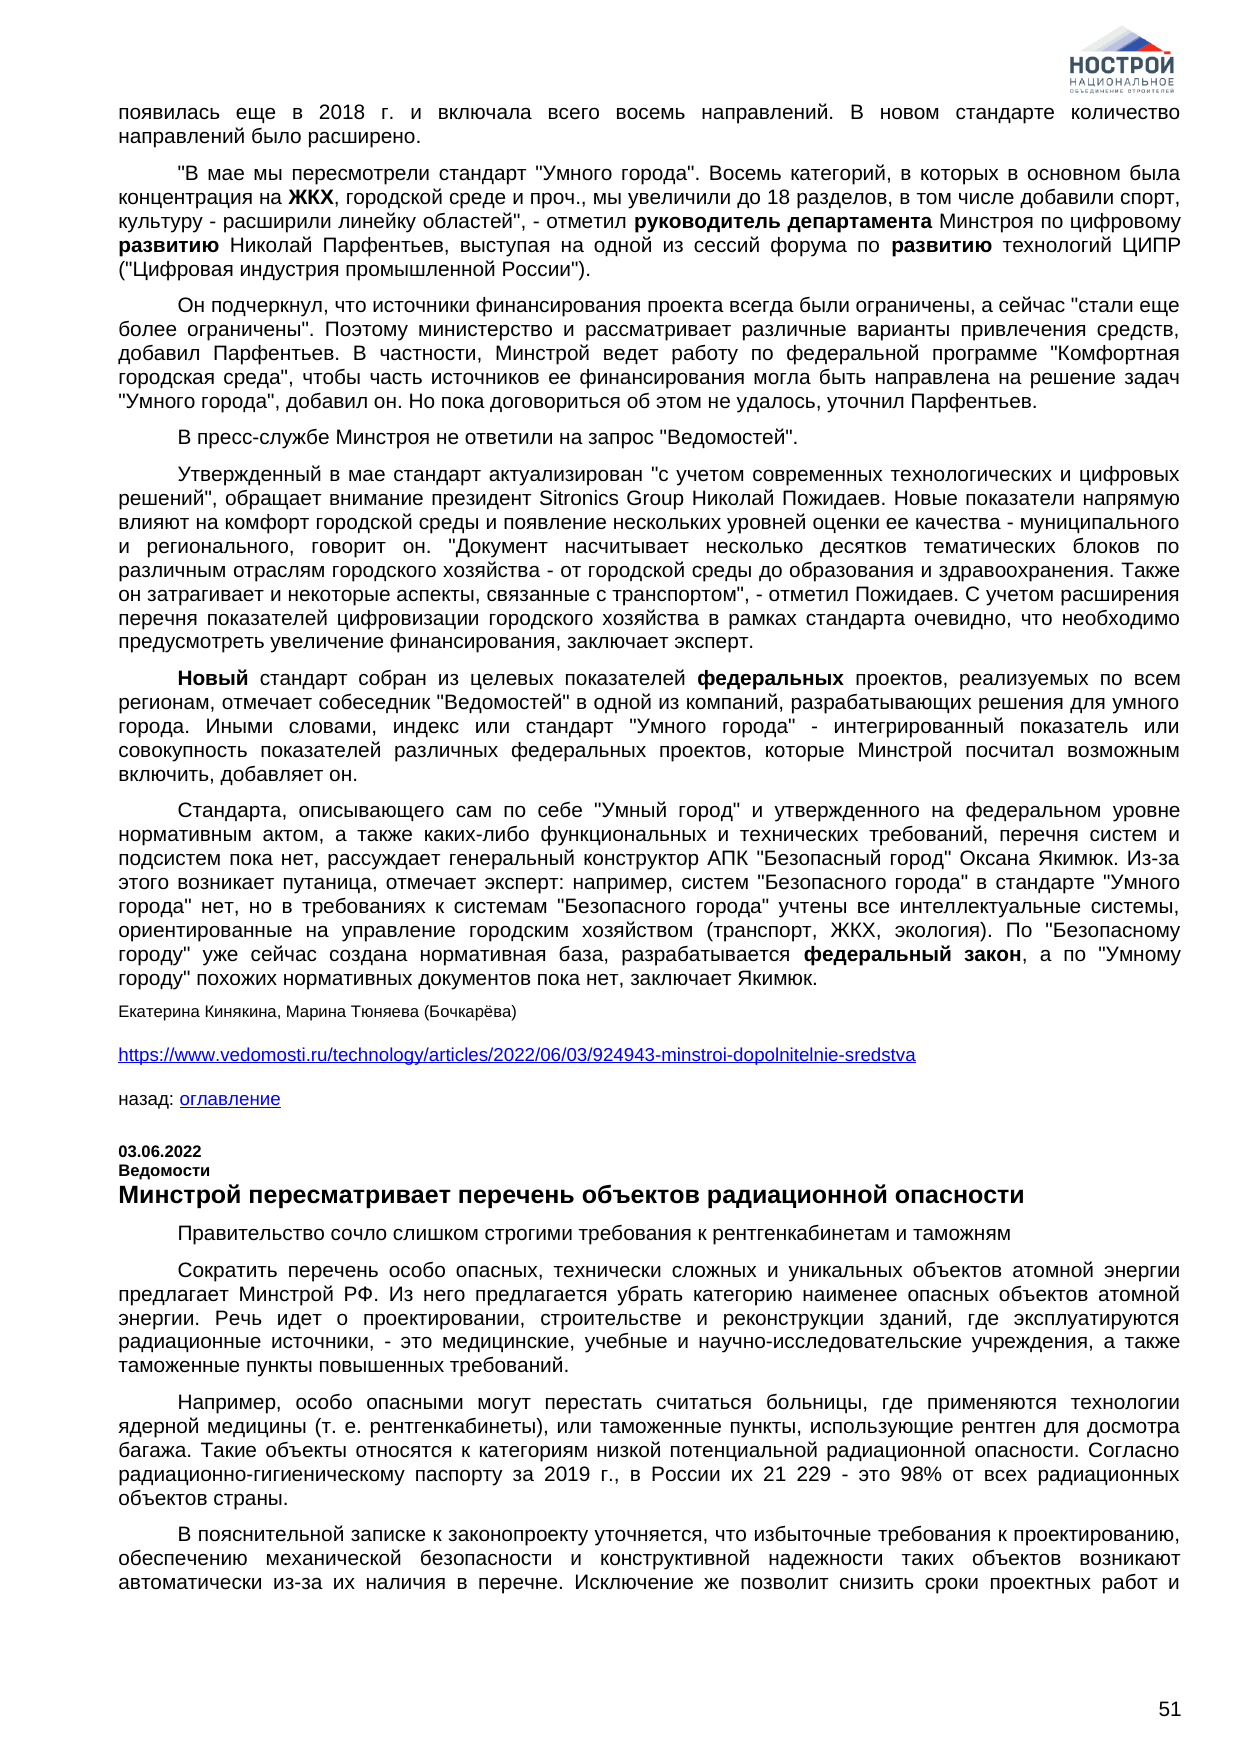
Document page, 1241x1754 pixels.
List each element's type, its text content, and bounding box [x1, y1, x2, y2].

text Он подчеркнул, что источники финансирования проекта всегда были ограничены, а сейчас "стали еще более ограничены". Поэтому министерство и рассматривает различные варианты привлечения средств, добавил Парфентьев. В частности, Минстрой ведет работу по федеральной программе "Комфортная городская среда", чтобы часть источников ее финансирования могла быть направлена на решение задач "Умного города", добавил он. Но пока договориться об этом не удалось, уточнил Парфентьев. [118, 293, 1181, 413]
text назад: оглавление [118, 1088, 1181, 1110]
subtitle 03.06.2022 Ведомости Минстрой пересматривает перечень объектов радиационной опасности [118, 1141, 1181, 1208]
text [118, 100, 1181, 148]
text Екатерина Кинякина, Марина Тюняева (Бочкарёва) [118, 1002, 1181, 1021]
text "В мае мы пересмотрели стандарт "Умного города". Восемь категорий, в которых в основном была концентрация на ЖКХ, городской среде и проч., мы увеличили до 18 разделов, в том числе добавили спорт, культуру - расширили линейку областей", - отметил руководитель департамента Минстроя по цифровому развитию Николай Парфентьев, выступая на одной из сессий форума по развитию технологий ЦИПР ("Цифровая индустрия промышленной России"). [118, 161, 1181, 280]
text Утвержденный в мае стандарт актуализирован "с учетом современных технологических и цифровых решений", обращает внимание президент Sitronics Group Николай Пожидаев. Новые показатели напрямую влияют на комфорт городской среды и появление нескольких уровней оценки ее качества - муниципального и регионального, говорит он. "Документ насчитывает несколько десятков тематических блоков по различным отраслям городского хозяйства - от городской среды до образования и здравоохранения. Также он затрагивает и некоторые аспекты, связанные с транспортом", - отметил Пожидаев. С учетом расширения перечня показателей цифровизации городского хозяйства в рамках стандарта очевидно, что необходимо предусмотреть увеличение финансирования, заключает эксперт. [118, 462, 1181, 653]
text Например, особо опасными могут перестать считаться больницы, где применяются технологии ядерной медицины (т. е. рентгенкабинеты), или таможенные пункты, использующие рентген для досмотра багажа. Такие объекты относятся к категориям низкой потенциальной радиационной опасности. Согласно радиационно-гигиеническому паспорту за 2019 г., в России их 21 229 - это 98% от всех радиационных объектов страны. [118, 1390, 1181, 1509]
picture [1061, 17, 1180, 92]
text В пресс-службе Минстроя не ответили на запрос "Ведомостей". [118, 425, 1181, 449]
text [118, 1522, 1181, 1594]
text https://www.vedomosti.ru/technology/articles/2022/06/03/924943-minstroi-dopolnitelnie-sredstva [118, 1043, 1181, 1065]
text Правительство сочло слишком строгими требования к рентгенкабинетам и таможням [118, 1221, 1181, 1245]
text Стандарта, описывающего сам по себе "Умный город" и утвержденного на федеральном уровне нормативным актом, а также каких-либо функциональных и технических требований, перечня систем и подсистем пока нет, рассуждает генеральный конструктор АПК "Безопасный город" Оксана Якимюк. Из-за этого возникает путаница, отмечает эксперт: например, систем "Безопасного города" в стандарте "Умного города" нет, но в требованиях к системам "Безопасного города" учтены все интеллектуальные системы, ориентированные на управление городским хозяйством (транспорт, ЖКХ, экология). По "Безопасному городу" уже сейчас создана нормативная база, разрабатывается федеральный закон, а по "Умному городу" похожих нормативных документов пока нет, заключает Якимюк. [118, 798, 1181, 990]
text Новый стандарт собран из целевых показателей федеральных проектов, реализуемых по всем регионам, отмечает собеседник "Ведомостей" в одной из компаний, разрабатывающих решения для умного города. Иными словами, индекс или стандарт "Умного города" - интегрированный показатель или совокупность показателей различных федеральных проектов, которые Минстрой посчитал возможным включить, добавляет он. [118, 666, 1181, 786]
text Сократить перечень особо опасных, технически сложных и уникальных объектов атомной энергии предлагает Минстрой РФ. Из него предлагается убрать категорию наименее опасных объектов атомной энергии. Речь идет о проектировании, строительстве и реконструкции зданий, где эксплуатируются радиационные источники, - это медицинские, учебные и научно-исследовательские учреждения, а также таможенные пункты повышенных требований. [118, 1257, 1181, 1377]
